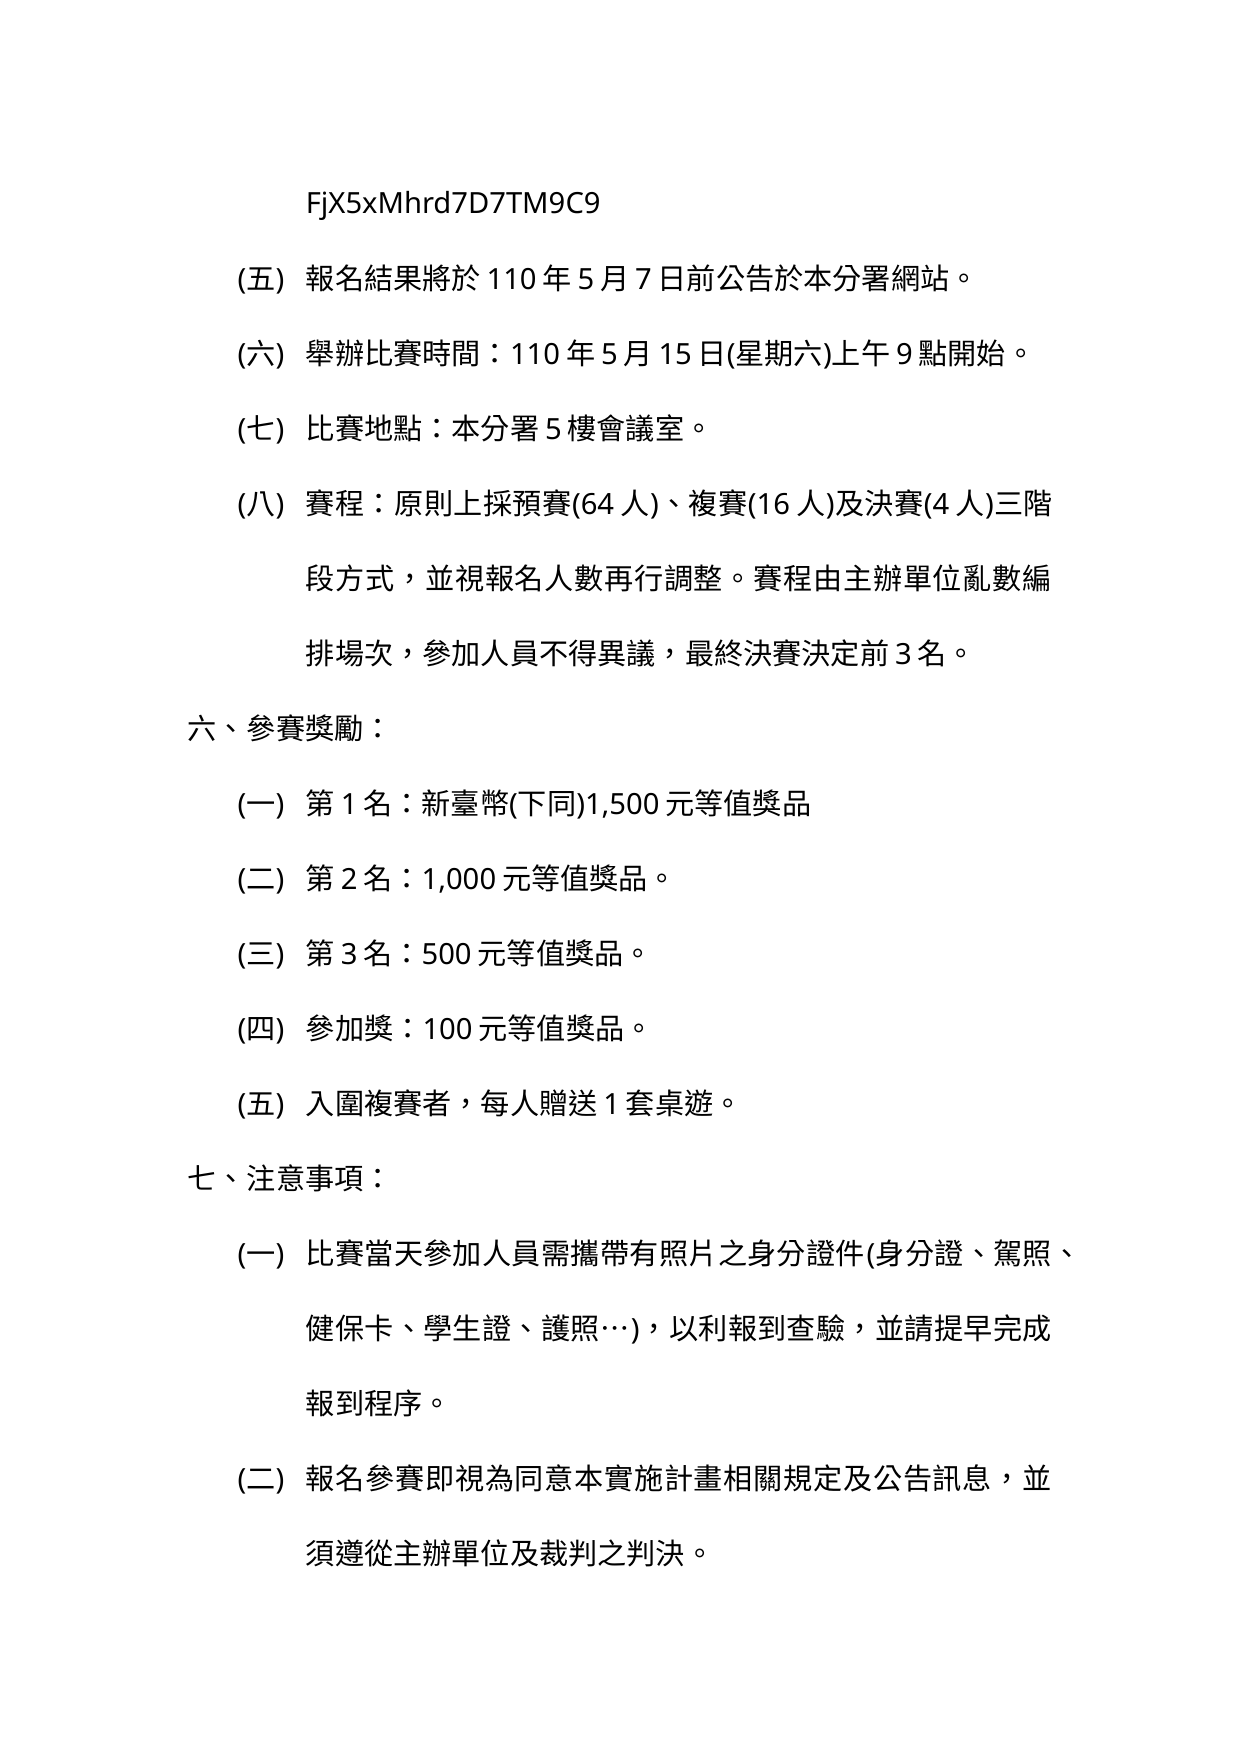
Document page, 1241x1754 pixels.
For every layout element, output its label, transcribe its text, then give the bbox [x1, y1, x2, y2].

list 報名結果將於110年5月7日前公告於本分署網站。 [237, 239, 1053, 314]
list 參賽獎勵： [187, 689, 1053, 764]
list 報名參賽即視為同意本實施計畫相關規定及公告訊息，並須遵從主辦單位及裁判之判決。 [237, 1439, 1053, 1589]
list 比賽地點：本分署5樓會議室。 [237, 389, 1053, 464]
list 賽程：原則上採預賽(64人)、複賽(16人)及決賽(4人)三階段方式，並視報名人數再行調整。賽程由主辦單位亂數編排場次，參加人員不得異議，最終決賽決定前3名。 [237, 464, 1053, 689]
list 第2名：1,000元等值獎品。 [237, 839, 1053, 914]
list 第1名：新臺幣(下同)1,500元等值獎品 [237, 764, 1053, 839]
list 入圍複賽者，每人贈送1套桌遊。 [237, 1064, 1053, 1139]
list 比賽當天參加人員需攜帶有照片之身分證件(身分證、駕照、健保卡、學生證、護照…)，以利報到查驗，並請提早完成報到程序。 [237, 1214, 1053, 1439]
list 舉辦比賽時間：110年5月15日(星期六)上午9點開始。 [237, 314, 1053, 389]
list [237, 164, 1053, 239]
list 注意事項： [187, 1139, 1053, 1214]
list 參加獎：100元等值獎品。 [237, 989, 1053, 1064]
list 第3名：500元等值獎品。 [237, 914, 1053, 989]
